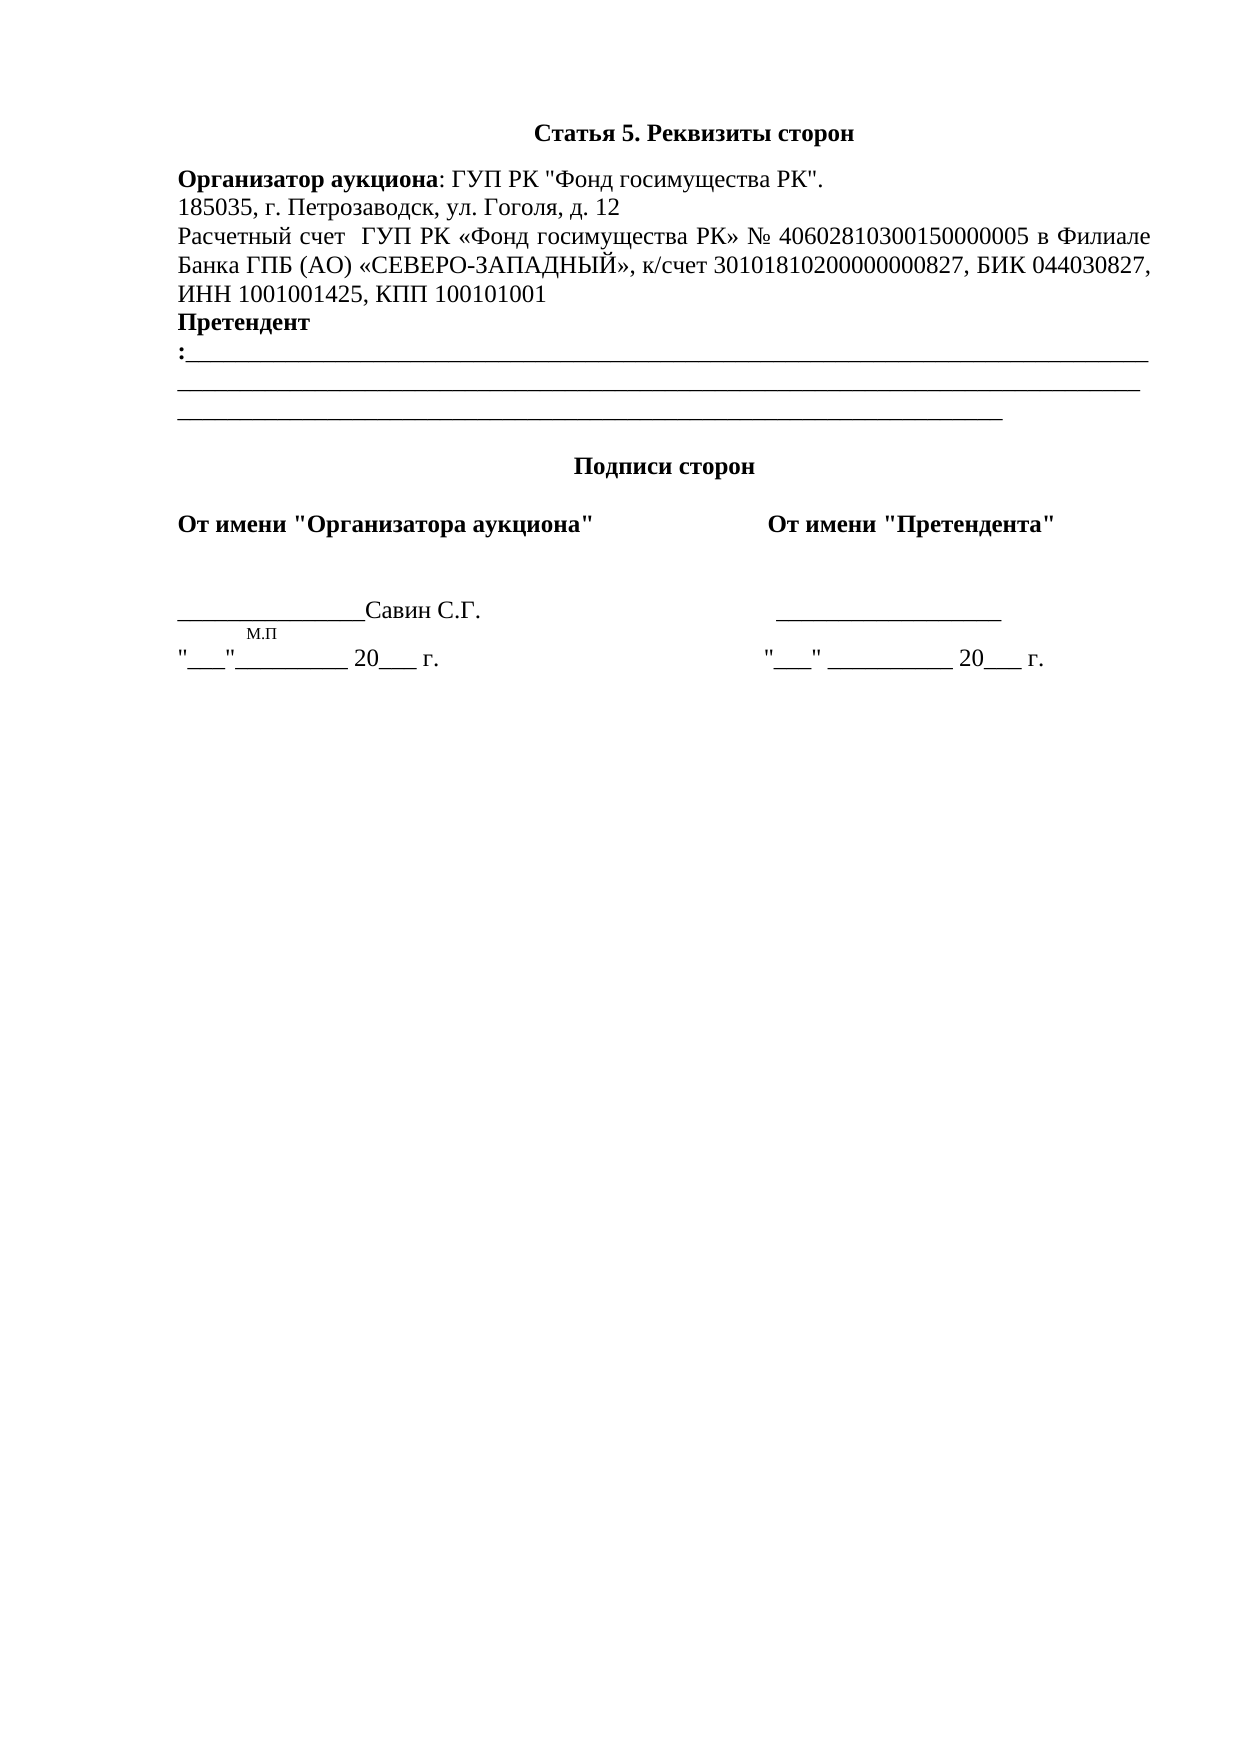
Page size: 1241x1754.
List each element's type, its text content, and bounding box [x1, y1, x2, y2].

text Претендент:____________________________________________________________________________________________________________________________________________________________________________________________________________________________ [177, 307, 1152, 422]
text 185035, г. Петрозаводск, ул. Гоголя, д. 12 [177, 192, 1152, 221]
text Расчетный счет ГУП РК «Фонд госимущества РК» № 40602810300150000005 в Филиале Банка ГПБ (АО) «СЕВЕРО-ЗАПАДНЫЙ», к/счет 30101810200000000827, БИК 044030827, ИНН 1001001425, КПП 100101001 [177, 221, 1152, 307]
text Статья 5. Реквизиты сторон [177, 118, 1152, 147]
text "___"_________ 20___ г. "___" __________ 20___ г. [177, 643, 1152, 672]
text От имени "Организатора аукциона" От имени "Претендента" [177, 509, 1152, 537]
text Подписи сторон [177, 451, 1152, 480]
text _______________Савин С.Г. __________________ [177, 595, 1152, 624]
text М.П [177, 624, 1152, 643]
text Организатор аукциона: ГУП РК "Фонд госимущества РК". [177, 164, 1152, 192]
